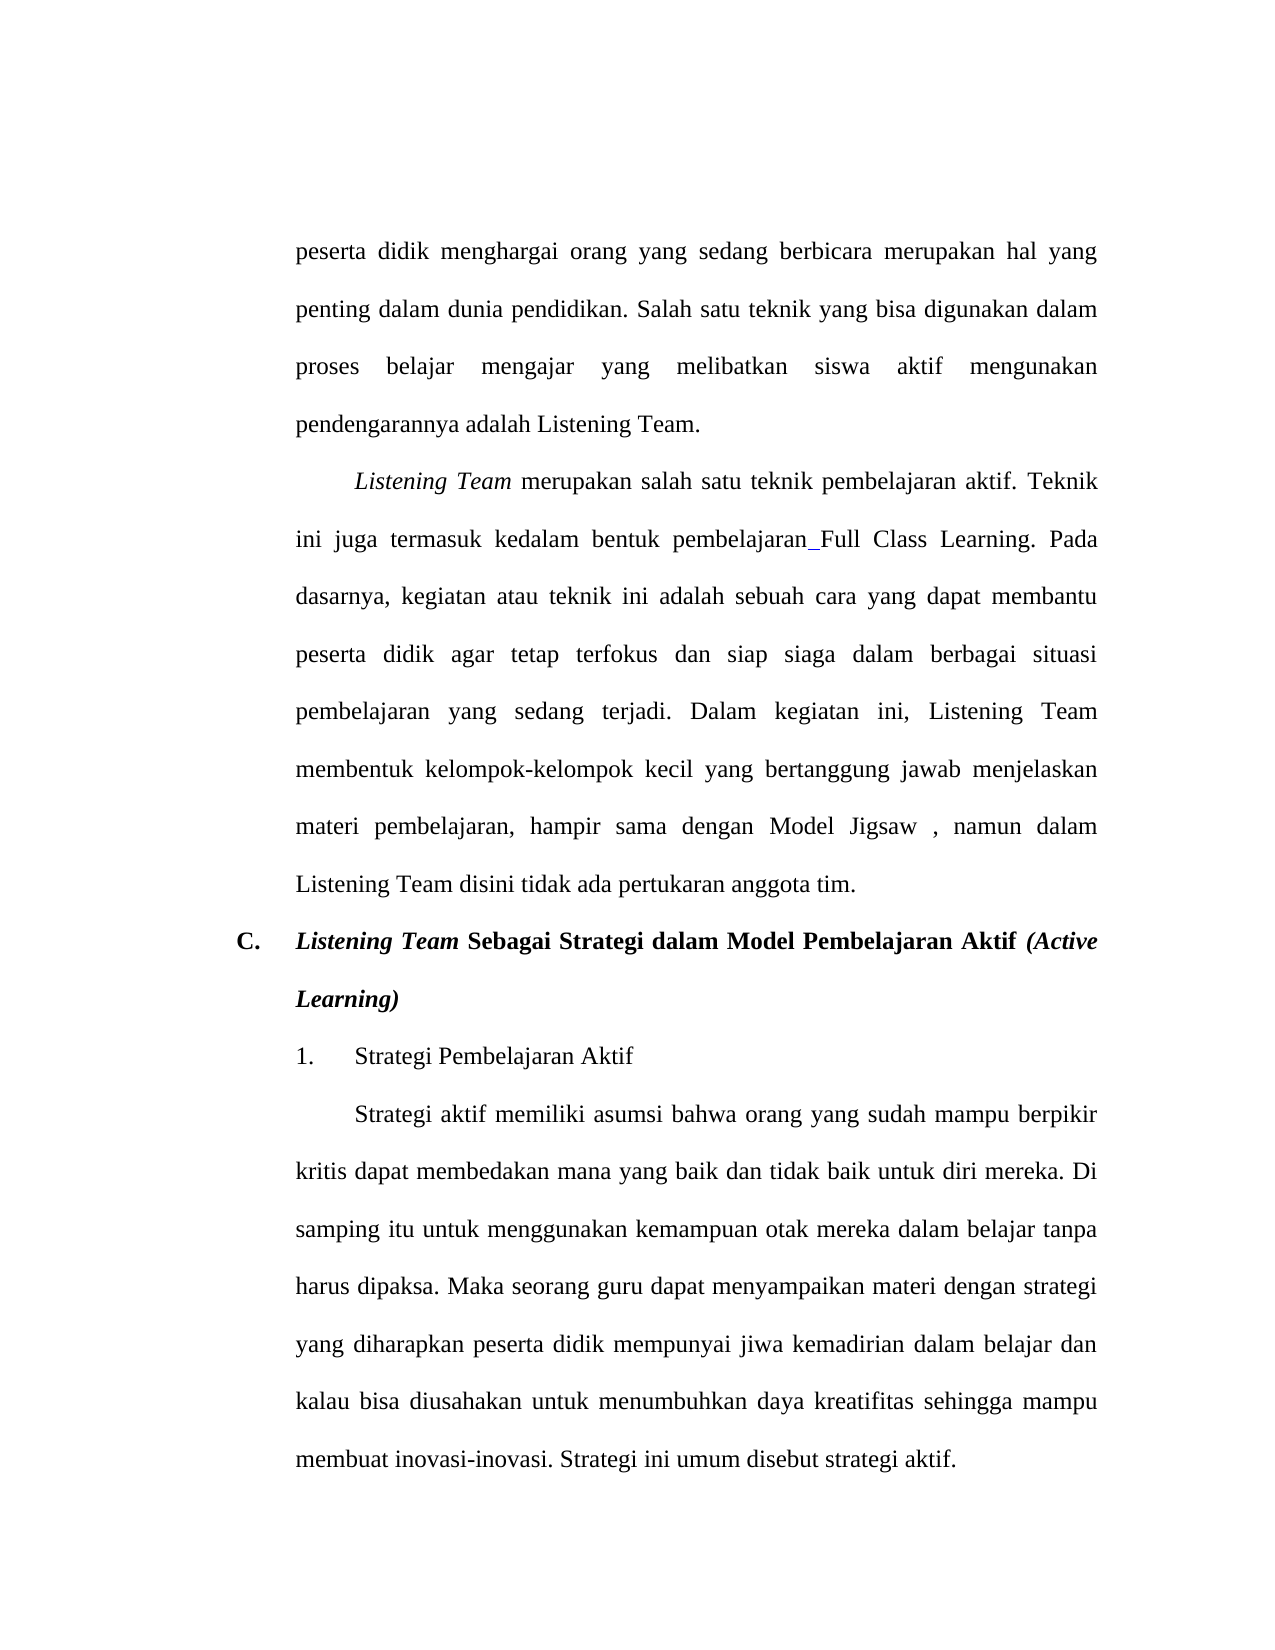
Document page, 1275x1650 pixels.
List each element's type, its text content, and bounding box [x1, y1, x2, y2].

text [295, 236, 1098, 437]
text Listening Team merupakan salah satu teknik pembelajaran aktif. Teknik ini juga termasuk kedalam bentuk pembelajaran Full Class Learning. Pada dasarnya, kegiatan atau teknik ini adalah sebuah cara yang dapat membantu peserta didik agar tetap terfokus dan siap siaga dalam berbagai situasi pembelajaran yang sedang terjadi. Dalam kegiatan ini, Listening Team membentuk kelompok-kelompok kecil yang bertanggung jawab menjelaskan materi pembelajaran, hampir sama dengan Model Jigsaw , namun dalam Listening Team disini tidak ada pertukaran anggota tim. [295, 466, 1098, 897]
text Strategi aktif memiliki asumsi bahwa orang yang sudah mampu berpikir kritis dapat membedakan mana yang baik dan tidak baik untuk diri mereka. Di samping itu untuk menggunakan kemampuan otak mereka dalam belajar tanpa harus dipaksa. Maka seorang guru dapat menyampaikan materi dengan strategi yang diharapkan peserta didik mempunyai jiwa kemadirian dalam belajar dan kalau bisa diusahakan untuk menumbuhkan daya kreatifitas sehingga mampu membuat inovasi-inovasi. Strategi ini umum disebut strategi aktif. [295, 1099, 1098, 1472]
list Listening Team Sebagai Strategi dalam Model Pembelajaran Aktif (Active Learning) [236, 926, 1098, 1012]
list Strategi Pembelajaran Aktif [295, 1041, 1098, 1070]
